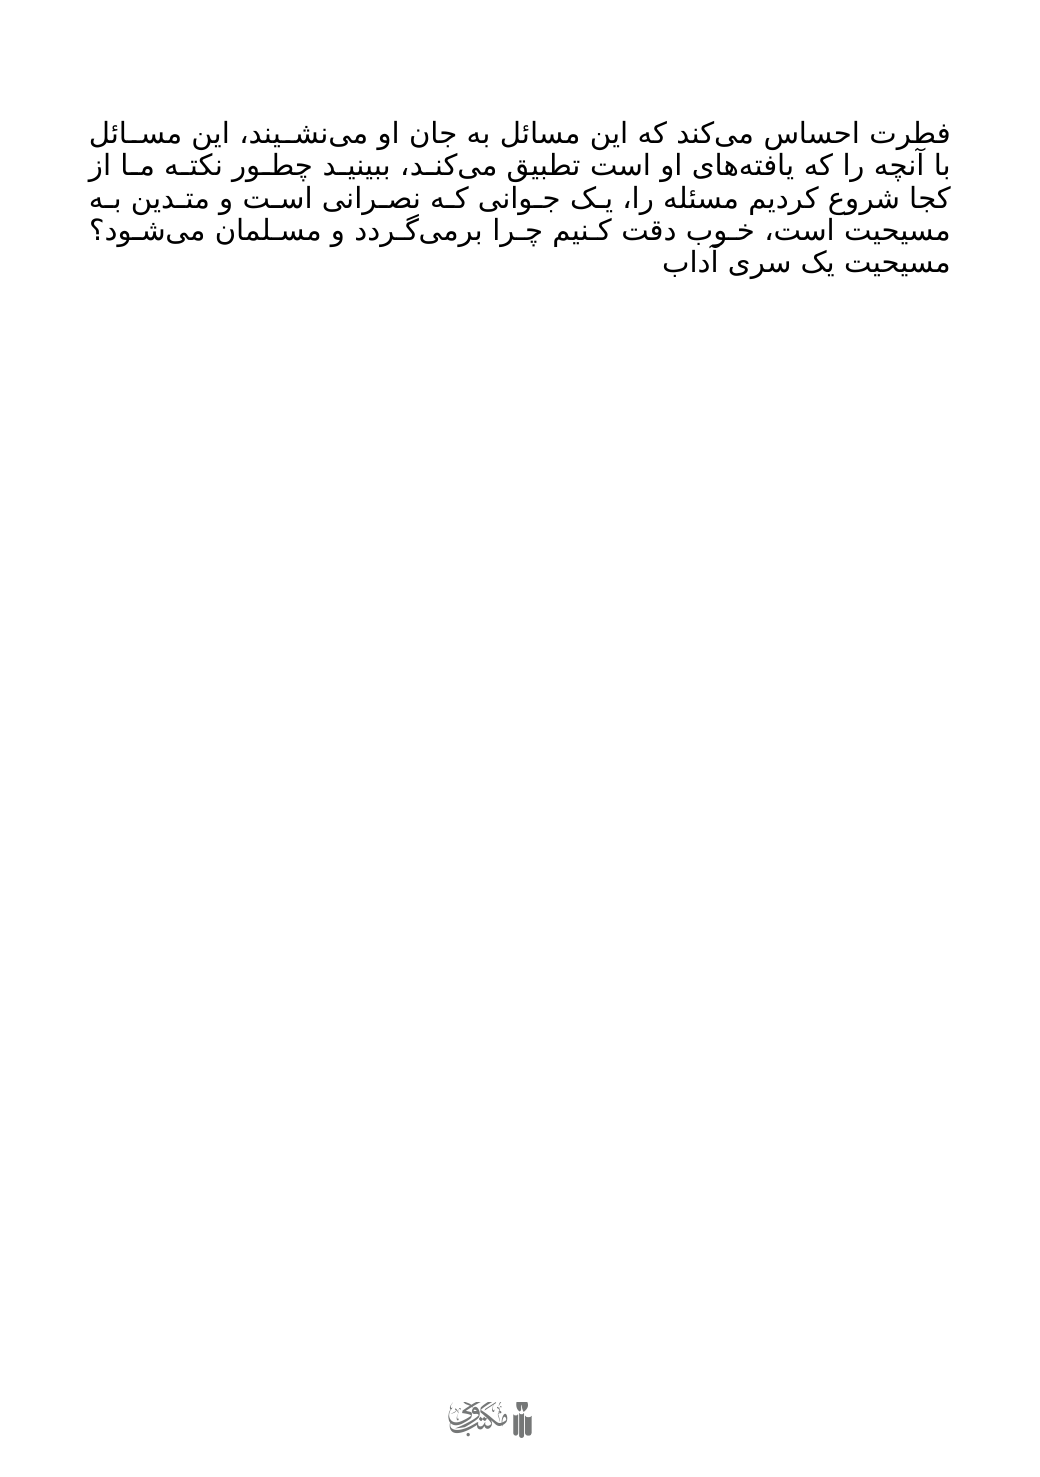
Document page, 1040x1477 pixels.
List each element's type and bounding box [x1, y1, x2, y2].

picture [443, 1402, 537, 1438]
text [89, 118, 951, 279]
